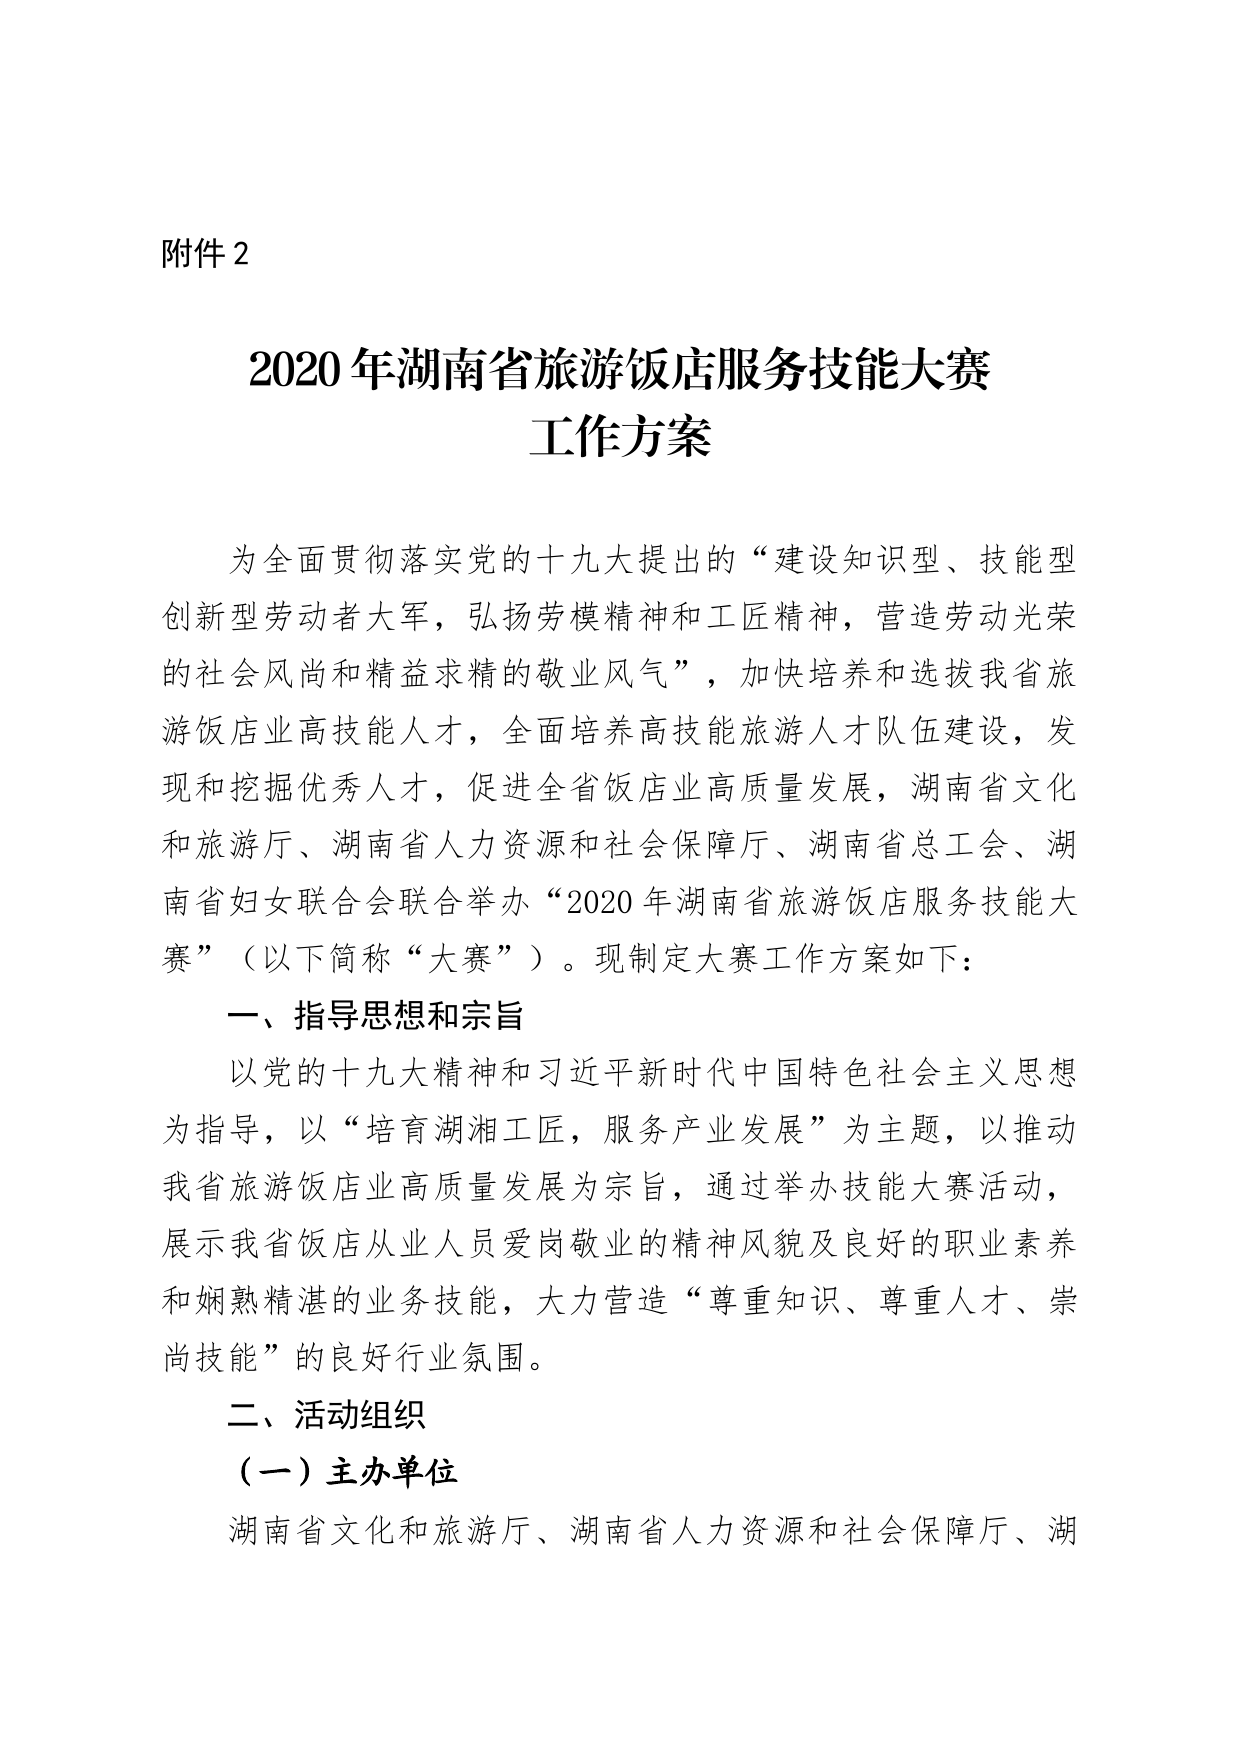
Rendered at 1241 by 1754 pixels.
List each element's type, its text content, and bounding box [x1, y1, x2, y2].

text 为全面贯彻落实党的十九大提出的“建设知识型、技能型、创新型劳动者大军，弘扬劳模精神和工匠精神，营造劳动光荣的社会风尚和精益求精的敬业风气”，加快培养和选拔我省旅游饭店业高技能人才，全面培养高技能旅游人才队伍建设，发现和挖掘优秀人才，促进全省饭店业高质量发展，湖南省文化和旅游厅、湖南省人力资源和社会保障厅、湖南省总工会、湖南省妇女联合会联合举办“2020年湖南省旅游饭店服务技能大赛”（以下简称“大赛”）。现制定大赛工作方案如下： [159, 538, 1081, 975]
text 2020年湖南省旅游饭店服务技能大赛 [159, 346, 1081, 399]
text 一、指导思想和宗旨 [159, 994, 1081, 1032]
text 以党的十九大精神和习近平新时代中国特色社会主义思想为指导，以“培育湖湘工匠，服务产业发展”为主题，以推动我省旅游饭店业高质量发展为宗旨，通过举办技能大赛活动，展示我省饭店从业人员爱岗敬业的精神风貌及良好的职业素养和娴熟精湛的业务技能，大力营造“尊重知识、尊重人才、崇尚技能”的良好行业氛围。 [159, 1051, 1081, 1374]
text （一）主办单位 [159, 1450, 1081, 1488]
text 工作方案 [159, 412, 1081, 466]
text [159, 1509, 1081, 1547]
text 二、活动组织 [159, 1393, 1081, 1431]
text 附件2 [159, 232, 1081, 270]
